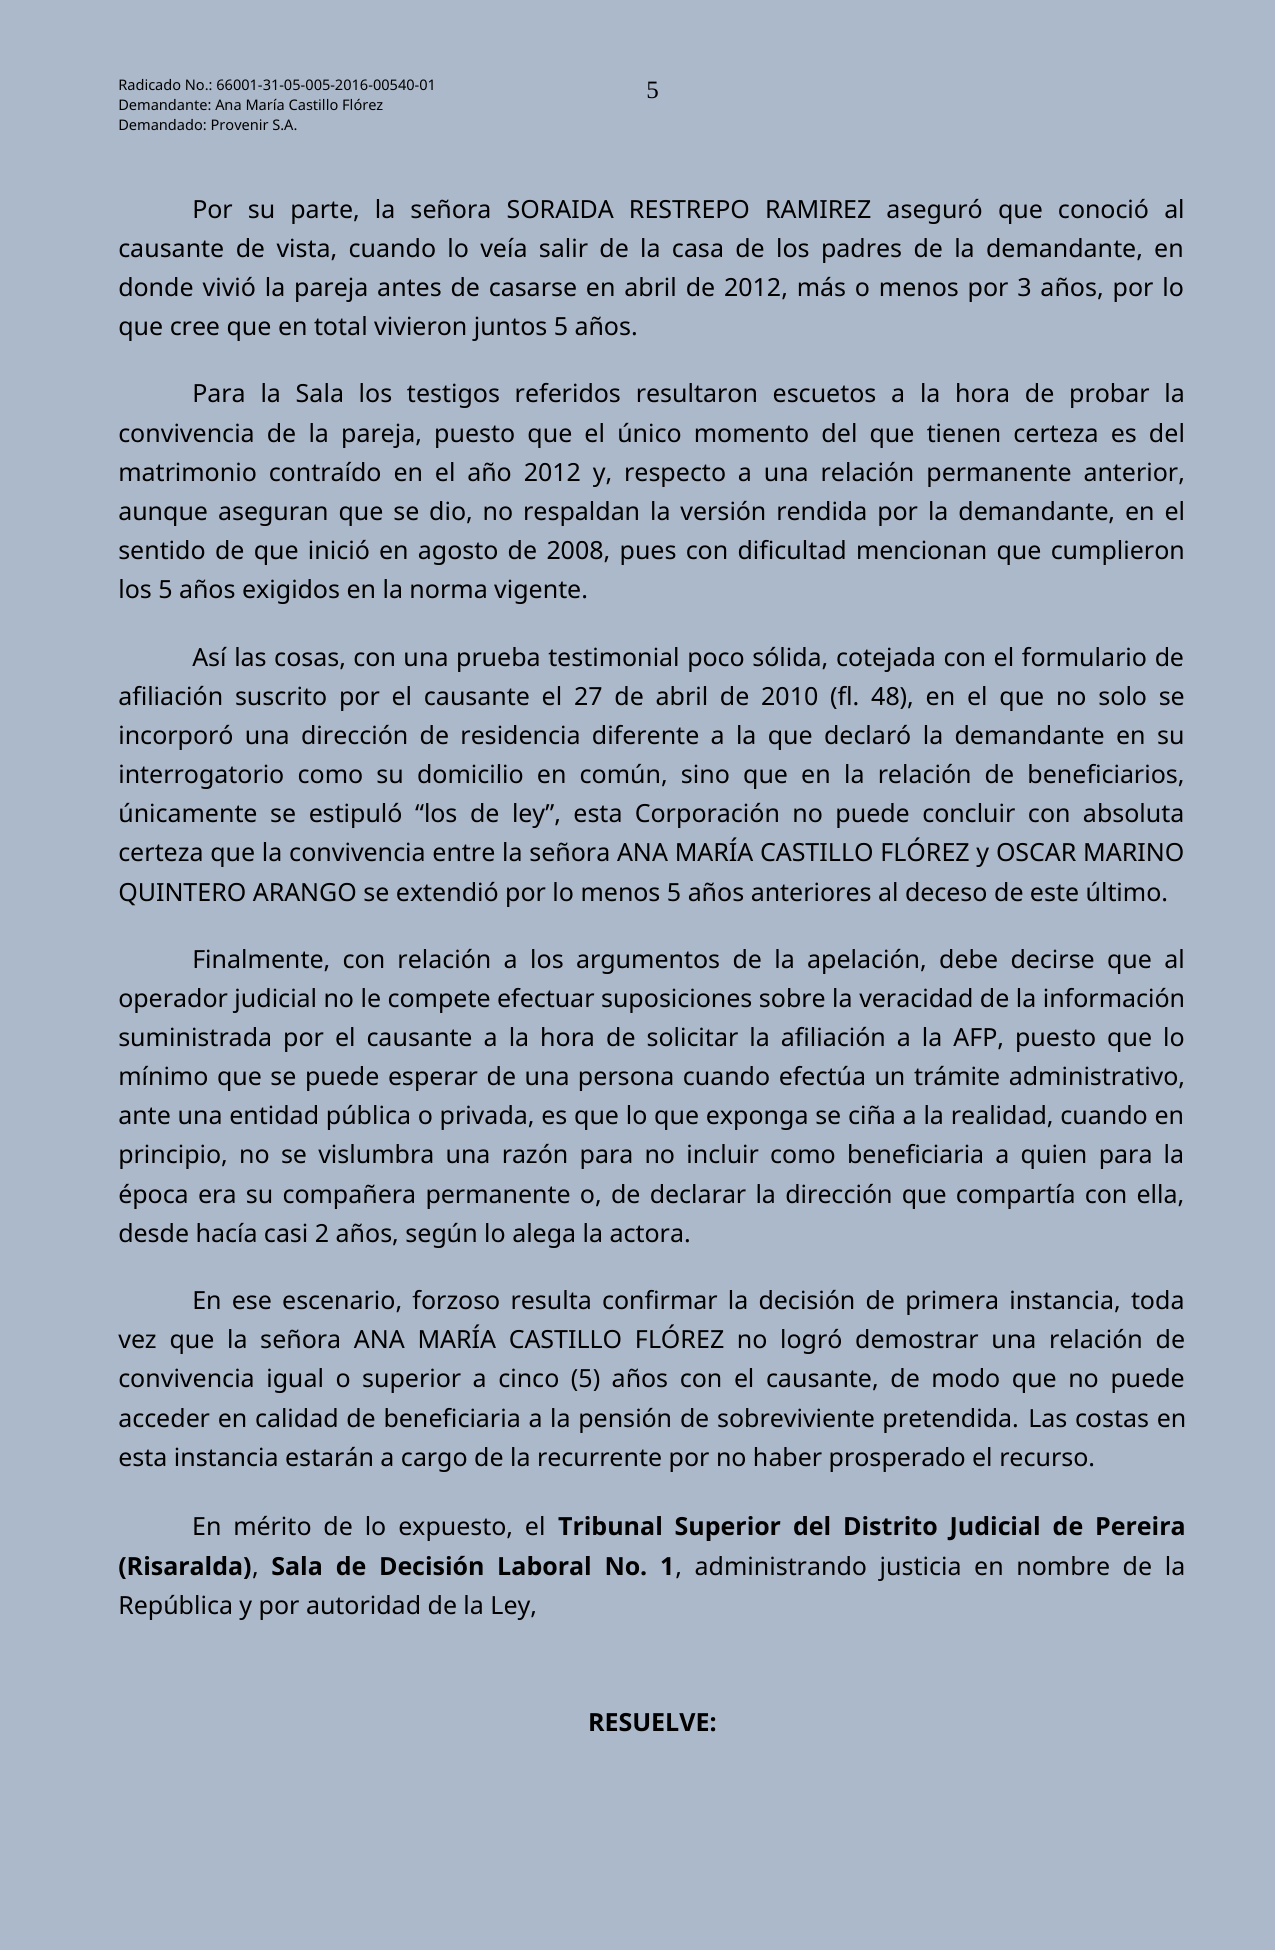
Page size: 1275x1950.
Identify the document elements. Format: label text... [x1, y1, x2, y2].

text Así las cosas, con una prueba testimonial poco sólida, cotejada con el formulario de afiliación suscrito por el causante el 27 de abril de 2010 (fl. 48), en el que no solo se incorporó una dirección de residencia diferente a la que declaró la demandante en su interrogatorio como su domicilio en común, sino que en la relación de beneficiarios, únicamente se estipuló “los de ley”, esta Corporación no puede concluir con absoluta certeza que la convivencia entre la señora ANA MARÍA CASTILLO FLÓREZ y OSCAR MARINO QUINTERO ARANGO se extendió por lo menos 5 años anteriores al deceso de este último. [118, 639, 1186, 908]
text RESUELVE: [118, 1705, 1186, 1739]
text En ese escenario, forzoso resulta confirmar la decisión de primera instancia, toda vez que la señora ANA MARÍA CASTILLO FLÓREZ no logró demostrar una relación de convivencia igual o superior a cinco (5) años con el causante, de modo que no puede acceder en calidad de beneficiaria a la pensión de sobreviviente pretendida. Las costas en esta instancia estarán a cargo de la recurrente por no haber prosperado el recurso. [118, 1283, 1186, 1473]
text Para la Sala los testigos referidos resultaron escuetos a la hora de probar la convivencia de la pareja, puesto que el único momento del que tienen certeza es del matrimonio contraído en el año 2012 y, respecto a una relación permanente anterior, aunque aseguran que se dio, no respaldan la versión rendida por la demandante, en el sentido de que inició en agosto de 2008, pues con dificultad mencionan que cumplieron los 5 años exigidos en la norma vigente. [118, 376, 1186, 606]
text En mérito de lo expuesto, el Tribunal Superior del Distrito Judicial de Pereira (Risaralda), Sala de Decisión Laboral No. 1, administrando justicia en nombre de la República y por autoridad de la Ley, [118, 1509, 1186, 1621]
text Por su parte, la señora SORAIDA RESTREPO RAMIREZ aseguró que conoció al causante de vista, cuando lo veía salir de la casa de los padres de la demandante, en donde vivió la pareja antes de casarse en abril de 2012, más o menos por 3 años, por lo que cree que en total vivieron juntos 5 años. [118, 191, 1186, 343]
text Finalmente, con relación a los argumentos de la apelación, debe decirse que al operador judicial no le compete efectuar suposiciones sobre la veracidad de la información suministrada por el causante a la hora de solicitar la afiliación a la AFP, puesto que lo mínimo que se puede esperar de una persona cuando efectúa un trámite administrativo, ante una entidad pública o privada, es que lo que exponga se ciña a la realidad, cuando en principio, no se vislumbra una razón para no incluir como beneficiaria a quien para la época era su compañera permanente o, de declarar la dirección que compartía con ella, desde hacía casi 2 años, según lo alega la actora. [118, 941, 1186, 1249]
